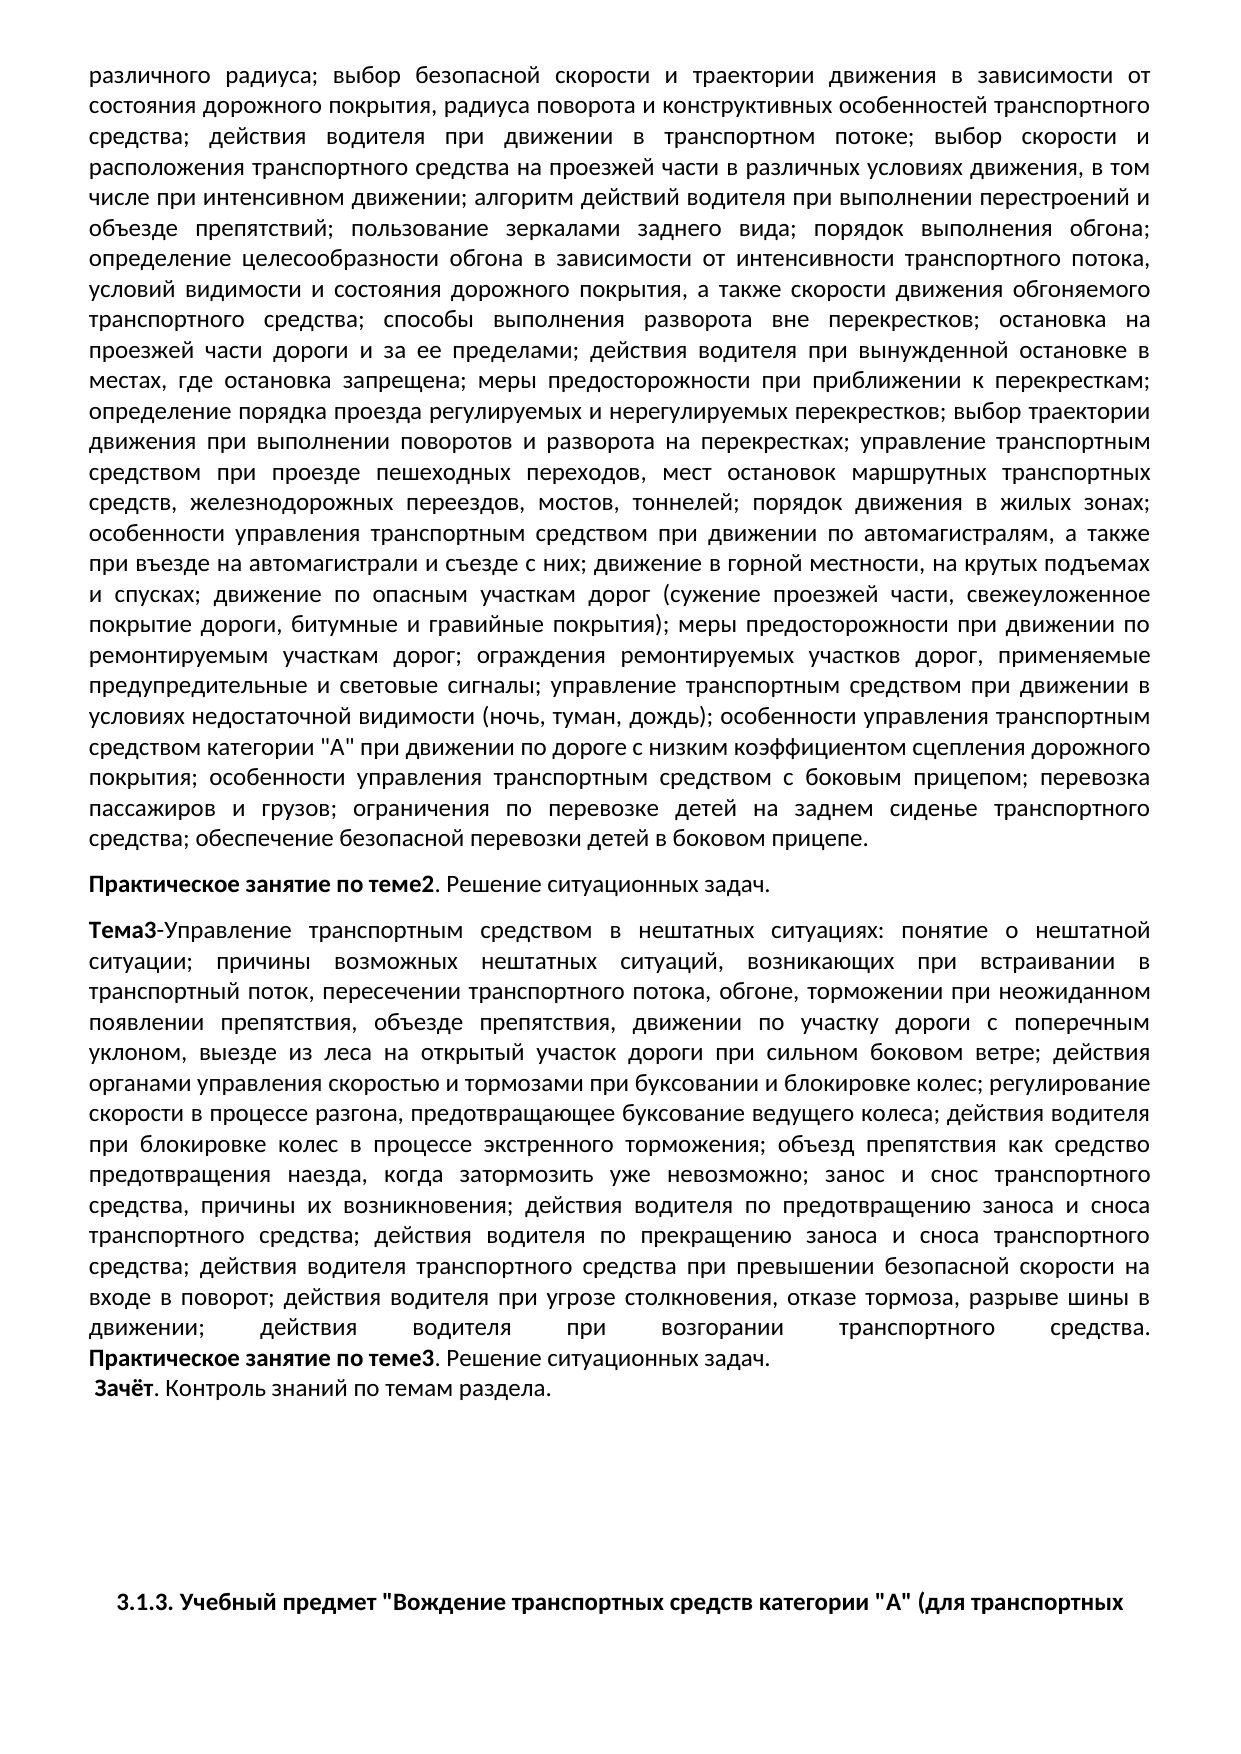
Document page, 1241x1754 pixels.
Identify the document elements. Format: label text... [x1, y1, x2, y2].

text Тема3-Управление транспортным средством в нештатных ситуациях: понятие о нештатной ситуации; причины возможных нештатных ситуаций, возникающих при встраивании в транспортный поток, пересечении транспортного потока, обгоне, торможении при неожиданном появлении препятствия, объезде препятствия, движении по участку дороги с поперечным уклоном, выезде из леса на открытый участок дороги при сильном боковом ветре; действия органами управления скоростью и тормозами при буксовании и блокировке колес; регулирование скорости в процессе разгона, предотвращающее буксование ведущего колеса; действия водителя при блокировке колес в процессе экстренного торможения; объезд препятствия как средство предотвращения наезда, когда затормозить уже невозможно; занос и снос транспортного средства, причины их возникновения; действия водителя по предотвращению заноса и сноса транспортного средства; действия водителя по прекращению заноса и сноса транспортного средства; действия водителя транспортного средства при превышении безопасной скорости на входе в поворот; действия водителя при угрозе столкновения, отказе тормоза, разрыве шины в движении; действия водителя при возгорании транспортного средства. Практическое занятие по теме3. Решение ситуационных задач. [89, 914, 1152, 1372]
text Зачёт. Контроль знаний по темам раздела. [89, 1372, 1152, 1403]
text Практическое занятие по теме2. Решение ситуационных задач. [89, 868, 1152, 899]
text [89, 1586, 1152, 1616]
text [89, 59, 1152, 853]
